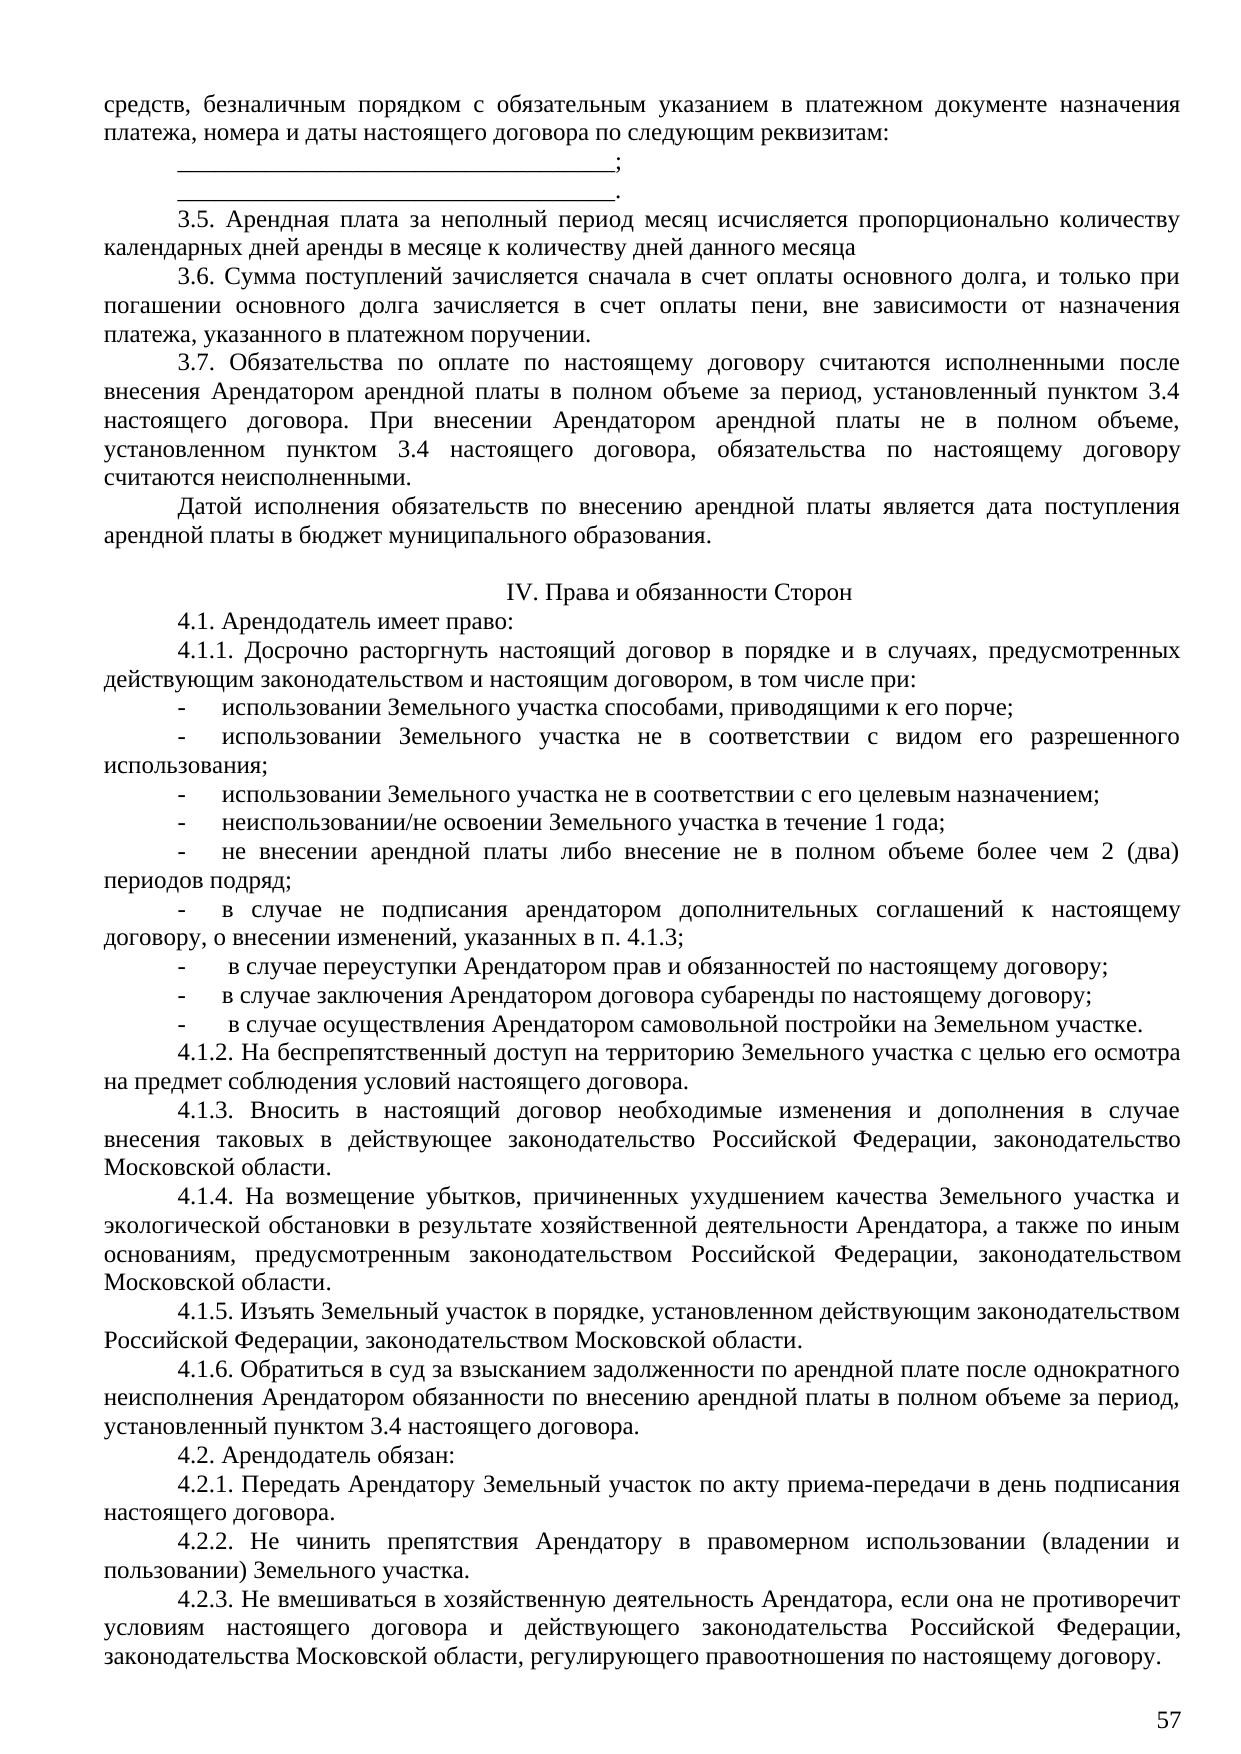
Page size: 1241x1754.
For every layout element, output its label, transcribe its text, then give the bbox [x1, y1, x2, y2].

text 4.1.6. Обратиться в суд за взысканием задолженности по арендной плате после однократного неисполнения Арендатором обязанности по внесению арендной платы в полном объеме за период, установленный пунктом 3.4 настоящего договора. [103, 1354, 1181, 1440]
list не внесении арендной платы либо внесение не в полном объеме более чем 2 (два) периодов подряд; [103, 836, 1181, 894]
text 4.1.2. На беспрепятственный доступ на территорию Земельного участка с целью его осмотра на предмет соблюдения условий настоящего договора. [103, 1037, 1181, 1095]
list в случае заключения Арендатором договора субаренды по настоящему договору; [103, 980, 1181, 1009]
text ___________________________________; [103, 146, 1181, 175]
text 4.1. Арендодатель имеет право: [103, 606, 1181, 635]
text 4.1.4. На возмещение убытков, причиненных ухудшением качества Земельного участка и экологической обстановки в результате хозяйственной деятельности Арендатора, а также по иным основаниям, предусмотренным законодательством Российской Федерации, законодательством Московской области. [103, 1181, 1181, 1296]
text 4.2.3. Не вмешиваться в хозяйственную деятельность Арендатора, если она не противоречит условиям настоящего договора и действующего законодательства Российской Федерации, законодательства Московской области, регулирующего правоотношения по настоящему договору. [103, 1584, 1181, 1670]
text Датой исполнения обязательств по внесению арендной платы является дата поступления арендной платы в бюджет муниципального образования. [103, 491, 1181, 549]
text 4.2.2. Не чинить препятствия Арендатору в правомерном использовании (владении и пользовании) Земельного участка. [103, 1526, 1181, 1584]
text 4.1.1. Досрочно расторгнуть настоящий договор в порядке и в случаях, предусмотренных действующим законодательством и настоящим договором, в том числе при: [103, 635, 1181, 692]
text 3.7. Обязательства по оплате по настоящему договору считаются исполненными после внесения Арендатором арендной платы в полном объеме за период, установленный пунктом 3.4 настоящего договора. При внесении Арендатором арендной платы не в полном объеме, установленном пунктом 3.4 настоящего договора, обязательства по настоящему договору считаются неисполненными. [103, 347, 1181, 491]
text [103, 89, 1181, 146]
text ___________________________________. [103, 175, 1181, 204]
list в случае переуступки Арендатором прав и обязанностей по настоящему договору; [103, 951, 1181, 980]
text 3.5. Арендная плата за неполный период месяц исчисляется пропорционально количеству календарных дней аренды в месяце к количеству дней данного месяца [103, 204, 1181, 261]
text 4.2. Арендодатель обязан: [103, 1440, 1181, 1469]
text 4.1.5. Изъять Земельный участок в порядке, установленном действующим законодательством Российской Федерации, законодательством Московской области. [103, 1296, 1181, 1354]
list использовании Земельного участка способами, приводящими к его порче; [103, 692, 1181, 721]
list в случае не подписания арендатором дополнительных соглашений к настоящему договору, о внесении изменений, указанных в п. 4.1.3; [103, 894, 1181, 951]
text IV. Права и обязанности Сторон [103, 577, 1181, 606]
list неиспользовании/не освоении Земельного участка в течение 1 года; [103, 807, 1181, 836]
text 3.6. Сумма поступлений зачисляется сначала в счет оплаты основного долга, и только при погашении основного долга зачисляется в счет оплаты пени, вне зависимости от назначения платежа, указанного в платежном поручении. [103, 261, 1181, 347]
list использовании Земельного участка не в соответствии с видом его разрешенного использования; [103, 721, 1181, 779]
text 4.1.3. Вносить в настоящий договор необходимые изменения и дополнения в случае внесения таковых в действующее законодательство Российской Федерации, законодательство Московской области. [103, 1095, 1181, 1181]
list в случае осуществления Арендатором самовольной постройки на Земельном участке. [103, 1009, 1181, 1037]
list использовании Земельного участка не в соответствии с его целевым назначением; [103, 779, 1181, 807]
text 4.2.1. Передать Арендатору Земельный участок по акту приема-передачи в день подписания настоящего договора. [103, 1469, 1181, 1526]
